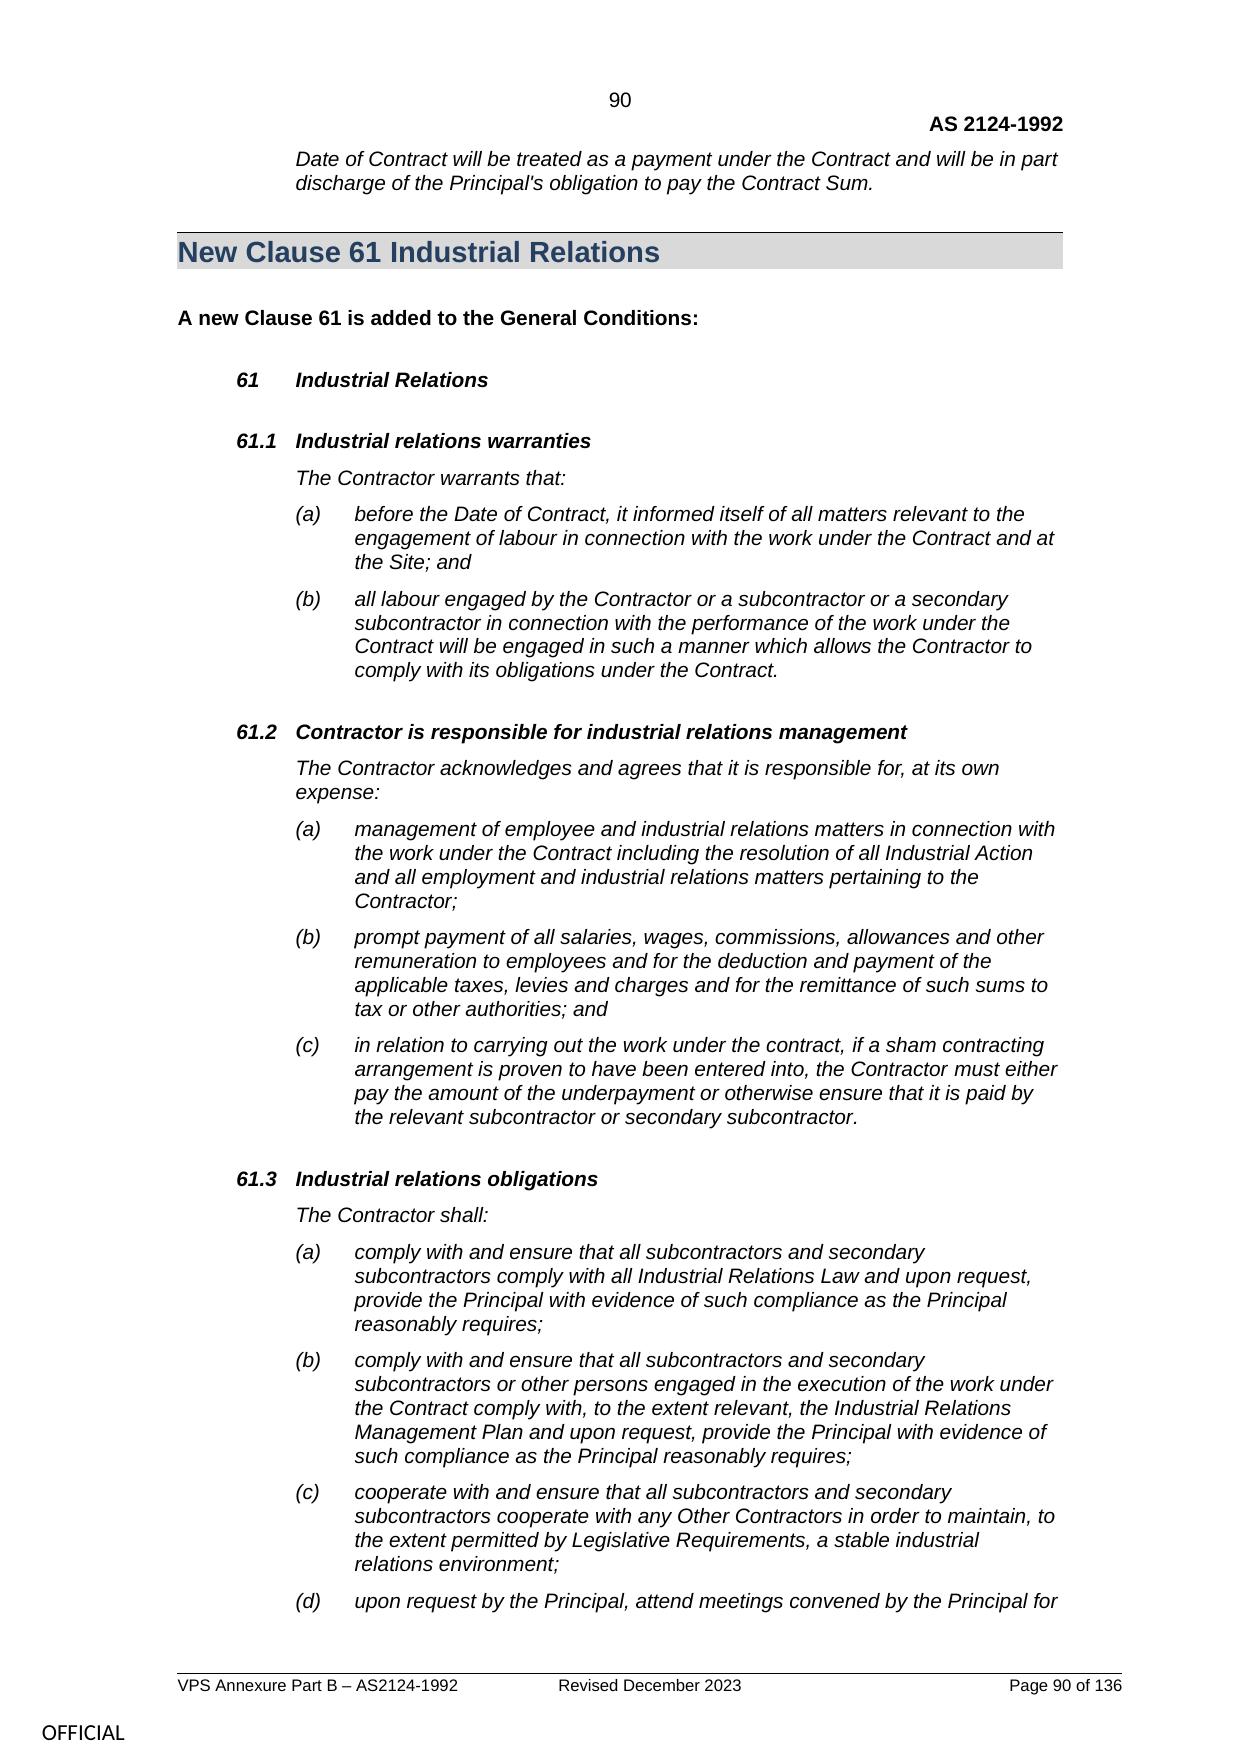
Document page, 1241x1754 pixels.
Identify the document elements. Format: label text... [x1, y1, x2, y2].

subtitle New Clause 61 Industrial Relations [177, 233, 1063, 269]
text (a) comply with and ensure that all subcontractors and secondary subcontractors comply with all Industrial Relations Law and upon request, provide the Principal with evidence of such compliance as the Principal reasonably requires; [295, 1239, 1063, 1335]
text (c) in relation to carrying out the work under the contract, if a sham contracting arrangement is proven to have been entered into, the Contractor must either pay the amount of the underpayment or otherwise ensure that it is paid by the relevant subcontractor or secondary subcontractor. [295, 1033, 1063, 1129]
subtitle 61.2 Contractor is responsible for industrial relations management [236, 720, 1063, 744]
subtitle 61.3 Industrial relations obligations [236, 1167, 1063, 1191]
text (a) before the Date of Contract, it informed itself of all matters relevant to the engagement of labour in connection with the work under the Contract and at the Site; and [295, 502, 1063, 574]
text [295, 1588, 1063, 1612]
text (a) management of employee and industrial relations matters in connection with the work under the Contract including the resolution of all Industrial Action and all employment and industrial relations matters pertaining to the Contractor; [295, 817, 1063, 912]
text The Contractor acknowledges and agrees that it is responsible for, at its own expense: [295, 756, 1063, 804]
text (b) prompt payment of all salaries, wages, commissions, allowances and other remuneration to employees and for the deduction and payment of the applicable taxes, levies and charges and for the remittance of such sums to tax or other authorities; and [295, 925, 1063, 1021]
subtitle A new Clause 61 is added to the General Conditions: [177, 306, 1063, 330]
subtitle 61.1 Industrial relations warranties [236, 429, 1063, 453]
text The Contractor warrants that: [295, 466, 1063, 489]
text The Contractor shall: [295, 1203, 1063, 1227]
text (c) cooperate with and ensure that all subcontractors and secondary subcontractors cooperate with any Other Contractors in order to maintain, to the extent permitted by Legislative Requirements, a stable industrial relations environment; [295, 1480, 1063, 1576]
text (b) all labour engaged by the Contractor or a subcontractor or a secondary subcontractor in connection with the performance of the work under the Contract will be engaged in such a manner which allows the Contractor to comply with its obligations under the Contract. [295, 586, 1063, 682]
subtitle 61 Industrial Relations [236, 368, 1063, 392]
text (b) comply with and ensure that all subcontractors and secondary subcontractors or other persons engaged in the execution of the work under the Contract comply with, to the extent relevant, the Industrial Relations Management Plan and upon request, provide the Principal with evidence of such compliance as the Principal reasonably requires; [295, 1348, 1063, 1468]
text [295, 147, 1063, 194]
